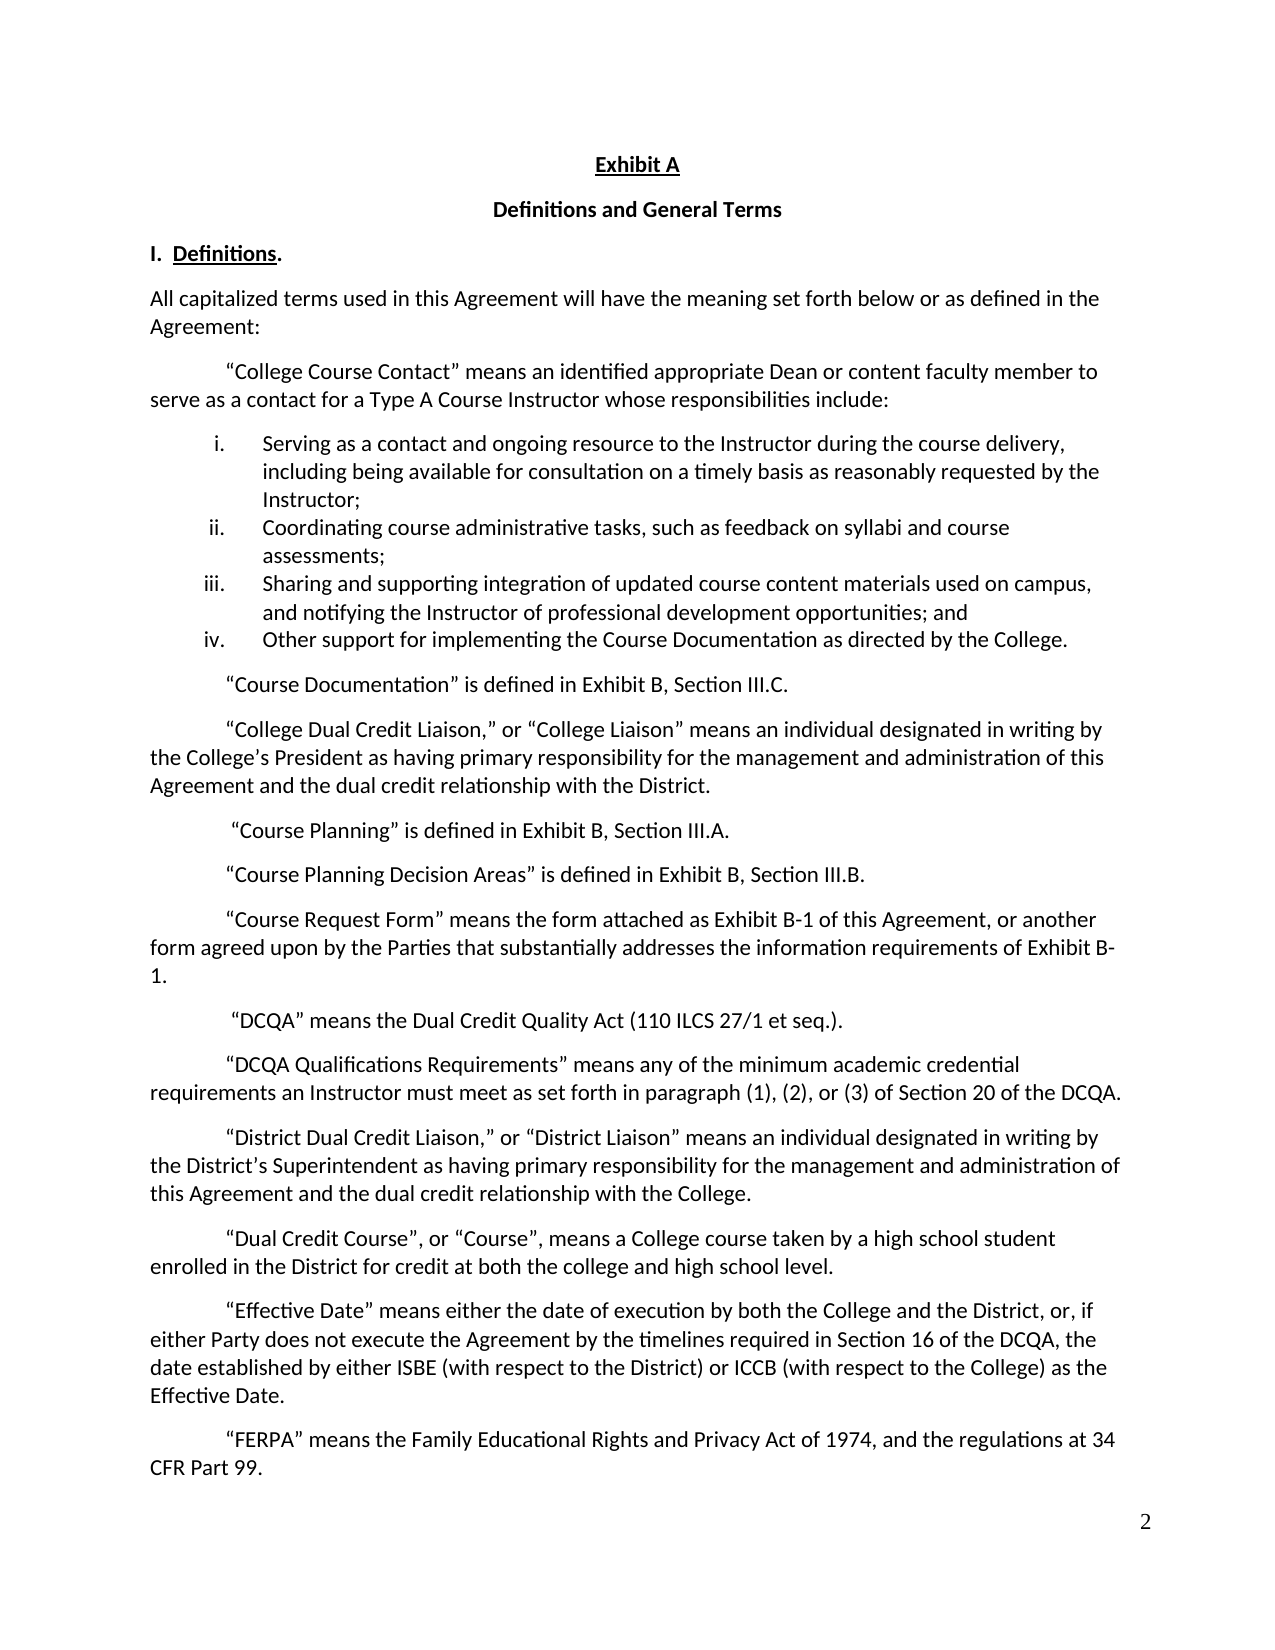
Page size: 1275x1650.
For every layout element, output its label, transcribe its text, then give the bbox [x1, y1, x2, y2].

text I. Definitions. [150, 239, 1125, 267]
list Coordinating course administrative tasks, such as feedback on syllabi and course assessments; [225, 513, 1125, 569]
text “Effective Date” means either the date of execution by both the College and the District, or, if either Party does not execute the Agreement by the timelines required in Section 16 of the DCQA, the date established by either ISBE (with respect to the District) or ICCB (with respect to the College) as the Effective Date. [150, 1297, 1125, 1409]
list Sharing and supporting integration of updated course content materials used on campus, and notifying the Instructor of professional development opportunities; and [225, 569, 1125, 626]
text “Course Planning Decision Areas” is defined in Exhibit B, Section III.B. [150, 860, 1125, 888]
text “DCQA” means the Dual Credit Quality Act (110 ILCS 27/1 et seq.). [150, 1006, 1125, 1034]
text “Course Request Form” means the form attached as Exhibit B-1 of this Agreement, or another form agreed upon by the Parties that substantially addresses the information requirements of Exhibit B-1. [150, 905, 1125, 989]
list Serving as a contact and ongoing resource to the Instructor during the course delivery, including being available for consultation on a timely basis as reasonably requested by the Instructor; [225, 429, 1125, 513]
text “Dual Credit Course”, or “Course”, means a College course taken by a high school student enrolled in the District for credit at both the college and high school level. [150, 1224, 1125, 1280]
text “College Dual Credit Liaison,” or “College Liaison” means an individual designated in writing by the College’s President as having primary responsibility for the management and administration of this Agreement and the dual credit relationship with the District. [150, 715, 1125, 799]
text “College Course Contact” means an identified appropriate Dean or content faculty member to serve as a contact for a Type A Course Instructor whose responsibilities include: [150, 357, 1125, 413]
text “FERPA” means the Family Educational Rights and Privacy Act of 1974, and the regulations at 34 CFR Part 99. [150, 1425, 1125, 1481]
text Definitions and General Terms [150, 195, 1125, 223]
text Exhibit A [150, 150, 1125, 178]
text “Course Planning” is defined in Exhibit B, Section III.A. [150, 816, 1125, 844]
text “DCQA Qualifications Requirements” means any of the minimum academic credential requirements an Instructor must meet as set forth in paragraph (1), (2), or (3) of Section 20 of the DCQA. [150, 1051, 1125, 1107]
text “District Dual Credit Liaison,” or “District Liaison” means an individual designated in writing by the District’s Superintendent as having primary responsibility for the management and administration of this Agreement and the dual credit relationship with the College. [150, 1123, 1125, 1207]
text “Course Documentation” is defined in Exhibit B, Section III.C. [150, 670, 1125, 698]
list Other support for implementing the Course Documentation as directed by the College. [225, 626, 1125, 654]
text All capitalized terms used in this Agreement will have the meaning set forth below or as defined in the Agreement: [150, 284, 1125, 340]
